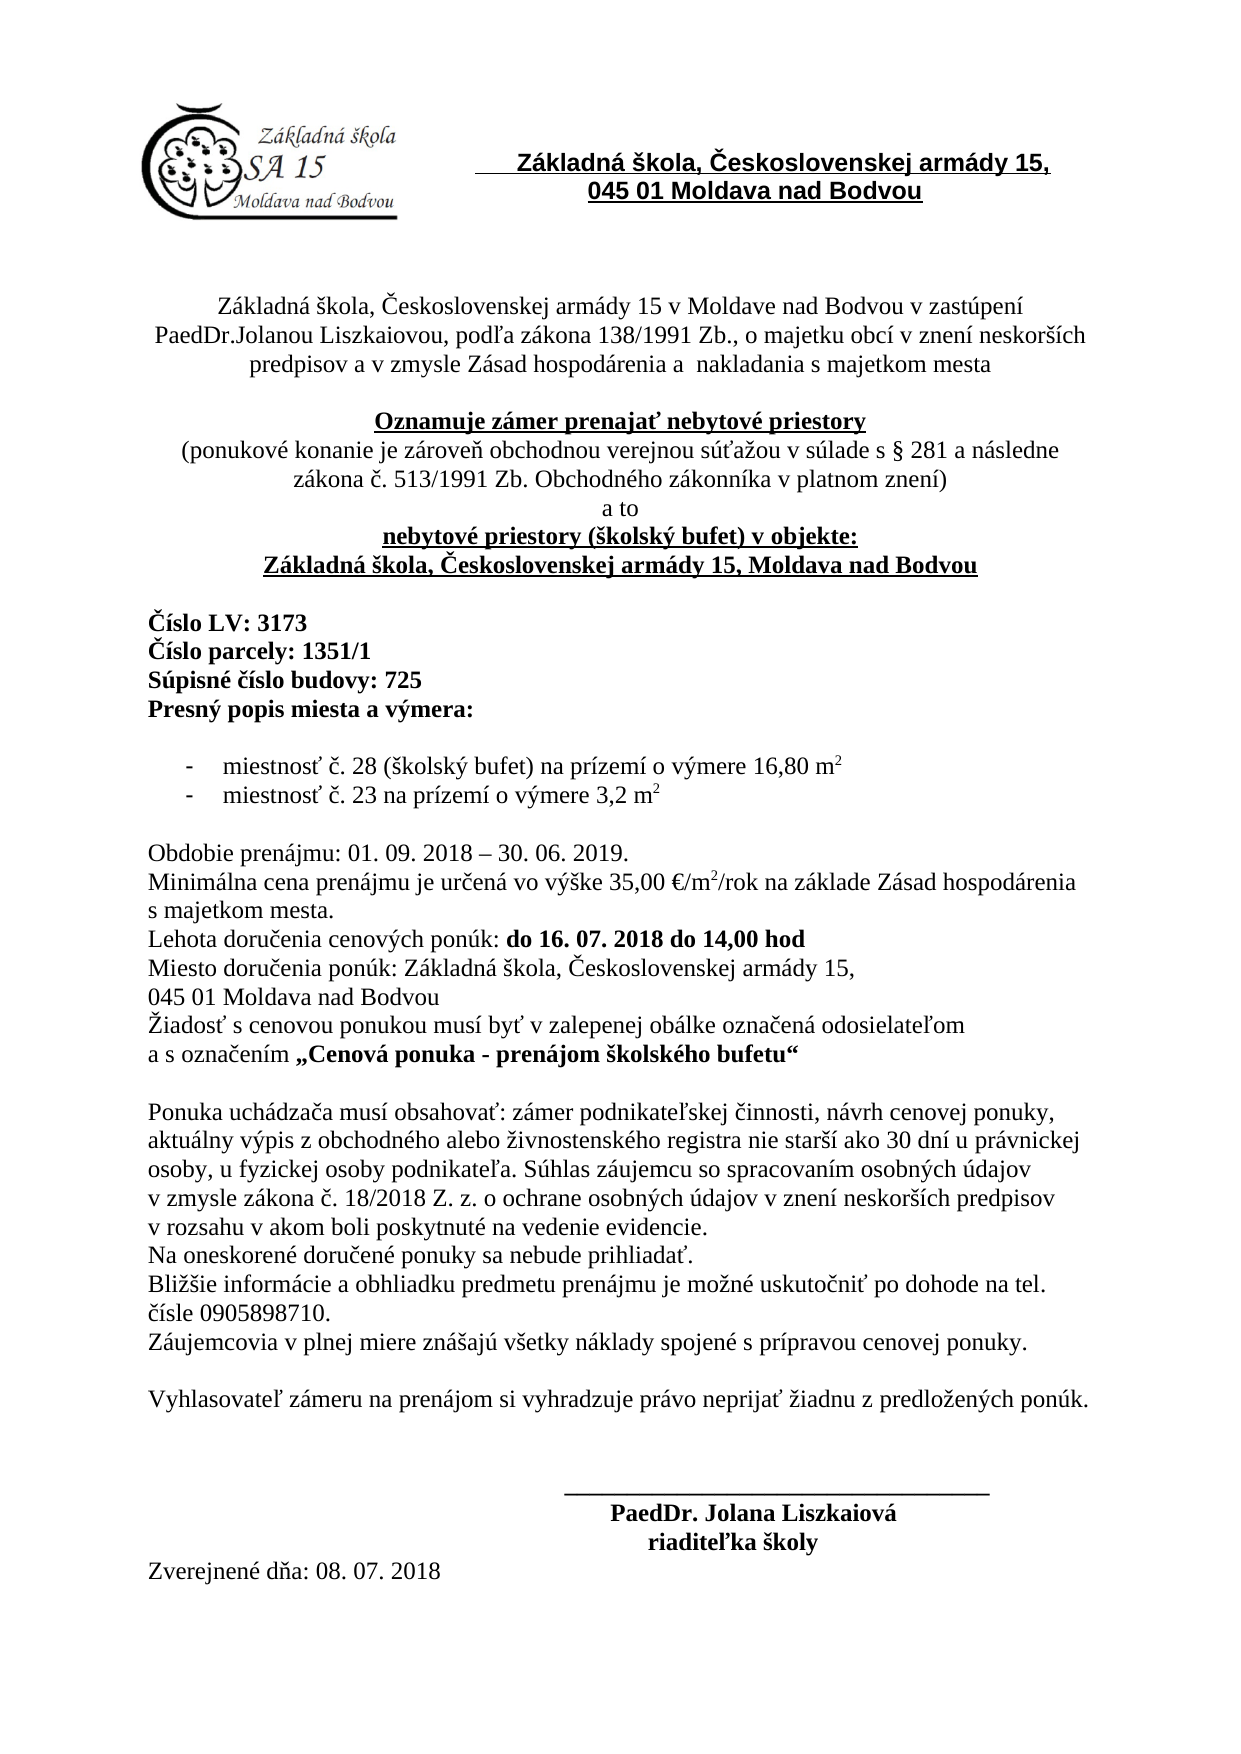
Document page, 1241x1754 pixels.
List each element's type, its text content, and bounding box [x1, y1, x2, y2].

text Obdobie prenájmu: 01. 09. 2018 – 30. 06. 2019. Minimálna cena prenájmu je určená vo výške 35,00 €/m2/rok na základe Zásad hospodárenia s majetkom mesta. [148, 838, 1093, 924]
text Zverejnené dňa: 08. 07. 2018 [148, 1556, 1093, 1584]
text Číslo LV: 3173 [148, 608, 1093, 636]
text Žiadosť s cenovou ponukou musí byť v zalepenej obálke označená odosielateľom a s označením „Cenová ponuka - prenájom školského bufetu“ [148, 1010, 1093, 1068]
text PaedDr. Jolana Liszkaiová [148, 1498, 1093, 1527]
text Vyhlasovateľ zámeru na prenájom si vyhradzuje právo neprijať žiadnu z predložených ponúk. [148, 1384, 1093, 1413]
text a to [148, 493, 1093, 521]
picture [136, 100, 399, 221]
text nebytové priestory (školský bufet) v objekte: [148, 521, 1093, 550]
text __________________________________ [148, 1469, 1093, 1498]
text Záujemcovia v plnej miere znášajú všetky náklady spojené s prípravou cenovej ponuky. [148, 1327, 1093, 1355]
text Lehota doručenia cenových ponúk: do 16. 07. 2018 do 14,00 hod [148, 924, 1093, 953]
text Základná škola, Československej armády 15, 045 01 Moldava nad Bodvou [399, 148, 1093, 205]
text Bližšie informácie a obhliadku predmetu prenájmu je možné uskutočniť po dohode na tel. čísle 0905898710. [148, 1269, 1093, 1327]
text Základná škola, Československej armády 15, Moldava nad Bodvou [148, 550, 1093, 579]
list miestnosť č. 28 (školský bufet) na prízemí o výmere 16,80 m2 [185, 751, 1093, 780]
text riaditeľka školy [148, 1527, 1093, 1556]
text (ponukové konanie je zároveň obchodnou verejnou súťažou v súlade s § 281 a následne zákona č. 513/1991 Zb. Obchodného zákonníka v platnom znení) [148, 435, 1093, 493]
list miestnosť č. 23 na prízemí o výmere 3,2 m2 [185, 780, 1093, 809]
text Miesto doručenia ponúk: Základná škola, Československej armády 15, 045 01 Moldava nad Bodvou [148, 953, 1093, 1010]
text Súpisné číslo budovy: 725 [148, 665, 1093, 694]
text Oznamuje zámer prenajať nebytové priestory [148, 406, 1093, 435]
text Na oneskorené doručené ponuky sa nebude prihliadať. [148, 1240, 1093, 1269]
text Presný popis miesta a výmera: [148, 694, 1093, 723]
text Ponuka uchádzača musí obsahovať: zámer podnikateľskej činnosti, návrh cenovej ponuky, aktuálny výpis z obchodného alebo živnostenského registra nie starší ako 30 dní u právnickej osoby, u fyzickej osoby podnikateľa. Súhlas záujemcu so spracovaním osobných údajov v zmysle zákona č. 18/2018 Z. z. o ochrane osobných údajov v znení neskorších predpisov v rozsahu v akom boli poskytnuté na vedenie evidencie. [148, 1097, 1093, 1240]
text Základná škola, Československej armády 15 v Moldave nad Bodvou v zastúpení PaedDr.Jolanou Liszkaiovou, podľa zákona 138/1991 Zb., o majetku obcí v znení neskorších predpisov a v zmysle Zásad hospodárenia a nakladania s majetkom mesta [148, 291, 1093, 378]
text Číslo parcely: 1351/1 [148, 636, 1093, 665]
